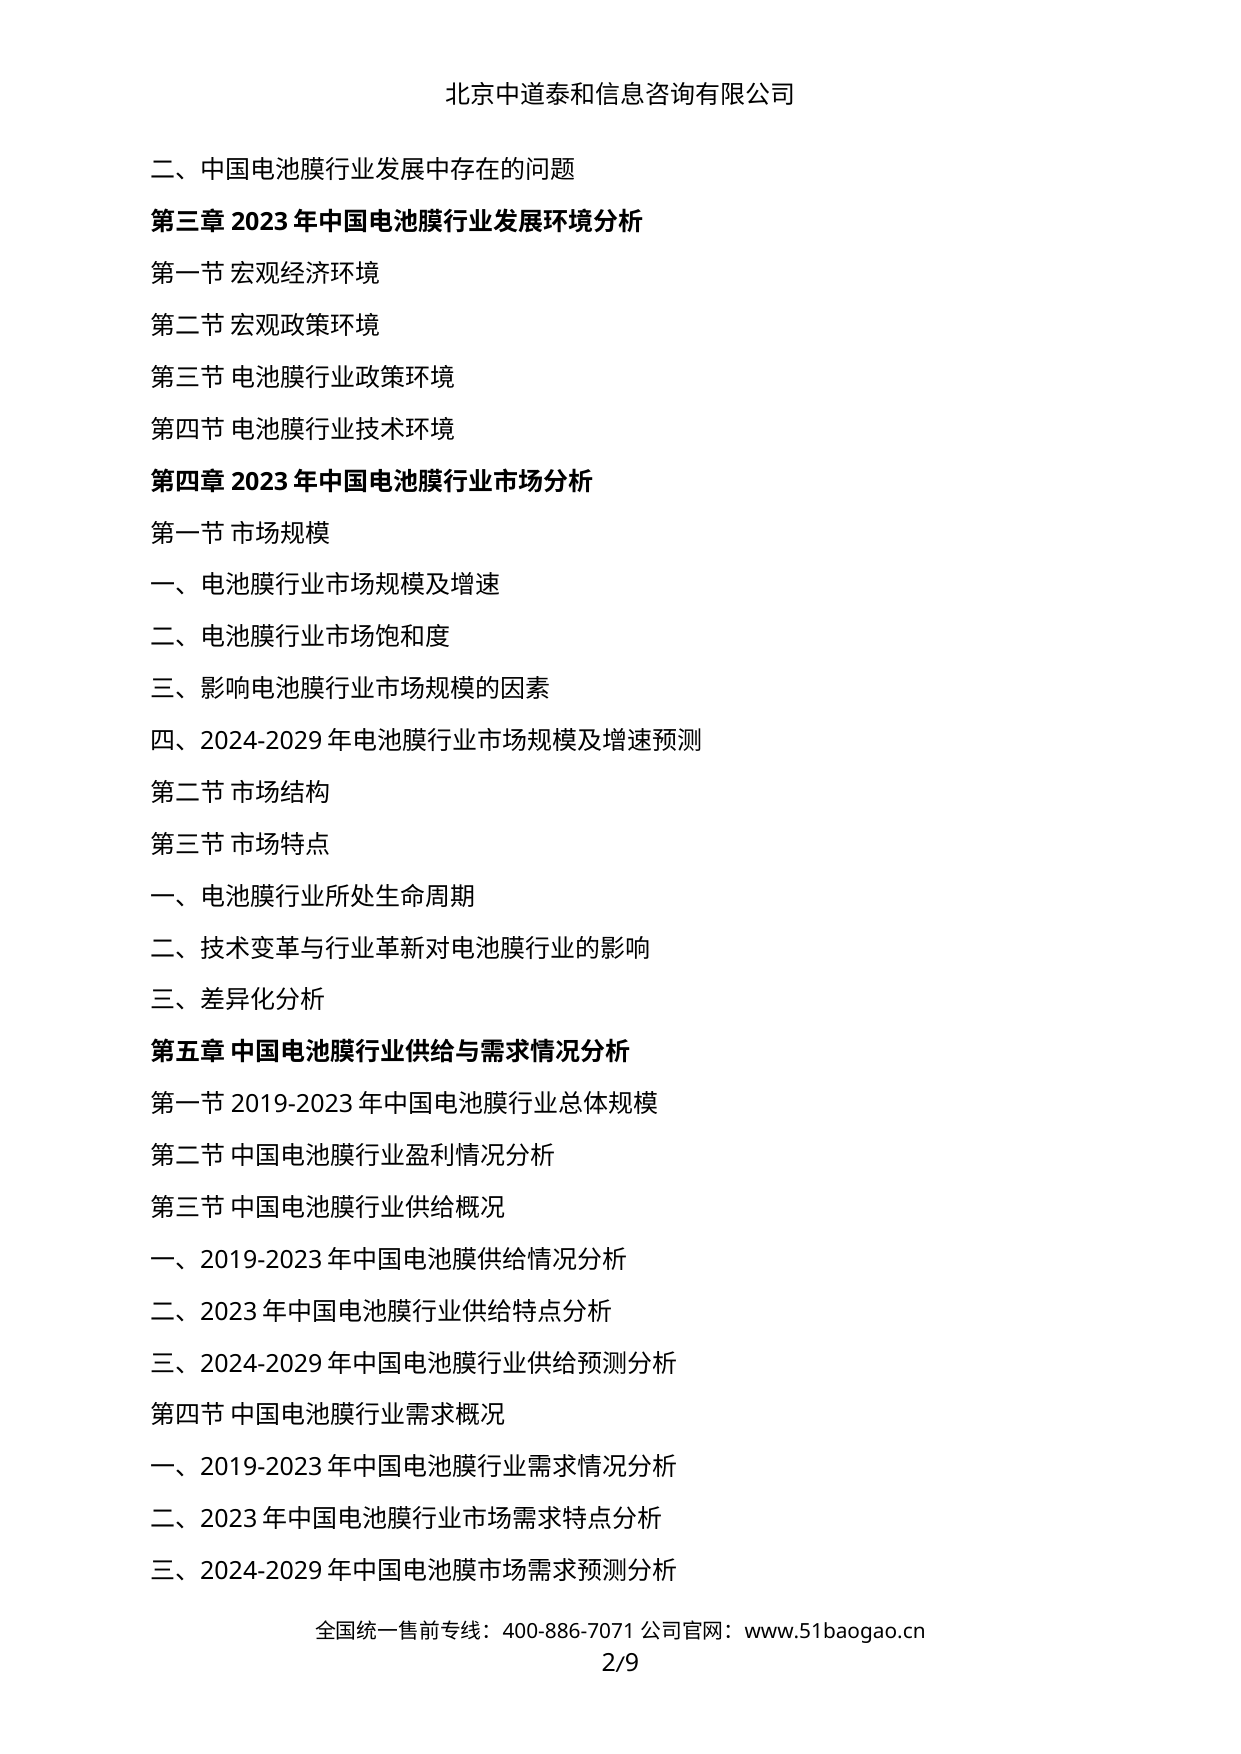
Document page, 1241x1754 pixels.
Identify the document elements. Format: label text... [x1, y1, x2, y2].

text 二、电池膜行业市场饱和度 [150, 617, 1090, 653]
text 三、差异化分析 [150, 980, 1090, 1016]
text 四、2024-2029年电池膜行业市场规模及增速预测 [150, 721, 1090, 757]
text 第三节 中国电池膜行业供给概况 [150, 1187, 1090, 1224]
text 第三节 市场特点 [150, 824, 1090, 861]
text 二、中国电池膜行业发展中存在的问题 [150, 150, 1090, 186]
text 二、2023年中国电池膜行业供给特点分析 [150, 1291, 1090, 1327]
text 第三章 2023年中国电池膜行业发展环境分析 [150, 202, 1090, 238]
text 第一节 市场规模 [150, 513, 1090, 549]
text 三、2024-2029年中国电池膜市场需求预测分析 [150, 1551, 1090, 1587]
text 第三节 电池膜行业政策环境 [150, 357, 1090, 394]
text 一、电池膜行业市场规模及增速 [150, 565, 1090, 601]
text 第二节 宏观政策环境 [150, 306, 1090, 342]
text 第二节 中国电池膜行业盈利情况分析 [150, 1136, 1090, 1172]
text 第五章 中国电池膜行业供给与需求情况分析 [150, 1032, 1090, 1068]
text 一、电池膜行业所处生命周期 [150, 876, 1090, 912]
text 一、2019-2023年中国电池膜供给情况分析 [150, 1239, 1090, 1276]
text 一、2019-2023年中国电池膜行业需求情况分析 [150, 1447, 1090, 1483]
text 三、2024-2029年中国电池膜行业供给预测分析 [150, 1343, 1090, 1379]
text 二、技术变革与行业革新对电池膜行业的影响 [150, 928, 1090, 964]
text 第二节 市场结构 [150, 772, 1090, 809]
text 第一节 2019-2023年中国电池膜行业总体规模 [150, 1084, 1090, 1120]
text 第四章 2023年中国电池膜行业市场分析 [150, 461, 1090, 497]
text 三、影响电池膜行业市场规模的因素 [150, 669, 1090, 705]
text 第四节 中国电池膜行业需求概况 [150, 1395, 1090, 1431]
text 第一节 宏观经济环境 [150, 254, 1090, 290]
text 二、2023年中国电池膜行业市场需求特点分析 [150, 1499, 1090, 1535]
text 第四节 电池膜行业技术环境 [150, 409, 1090, 446]
